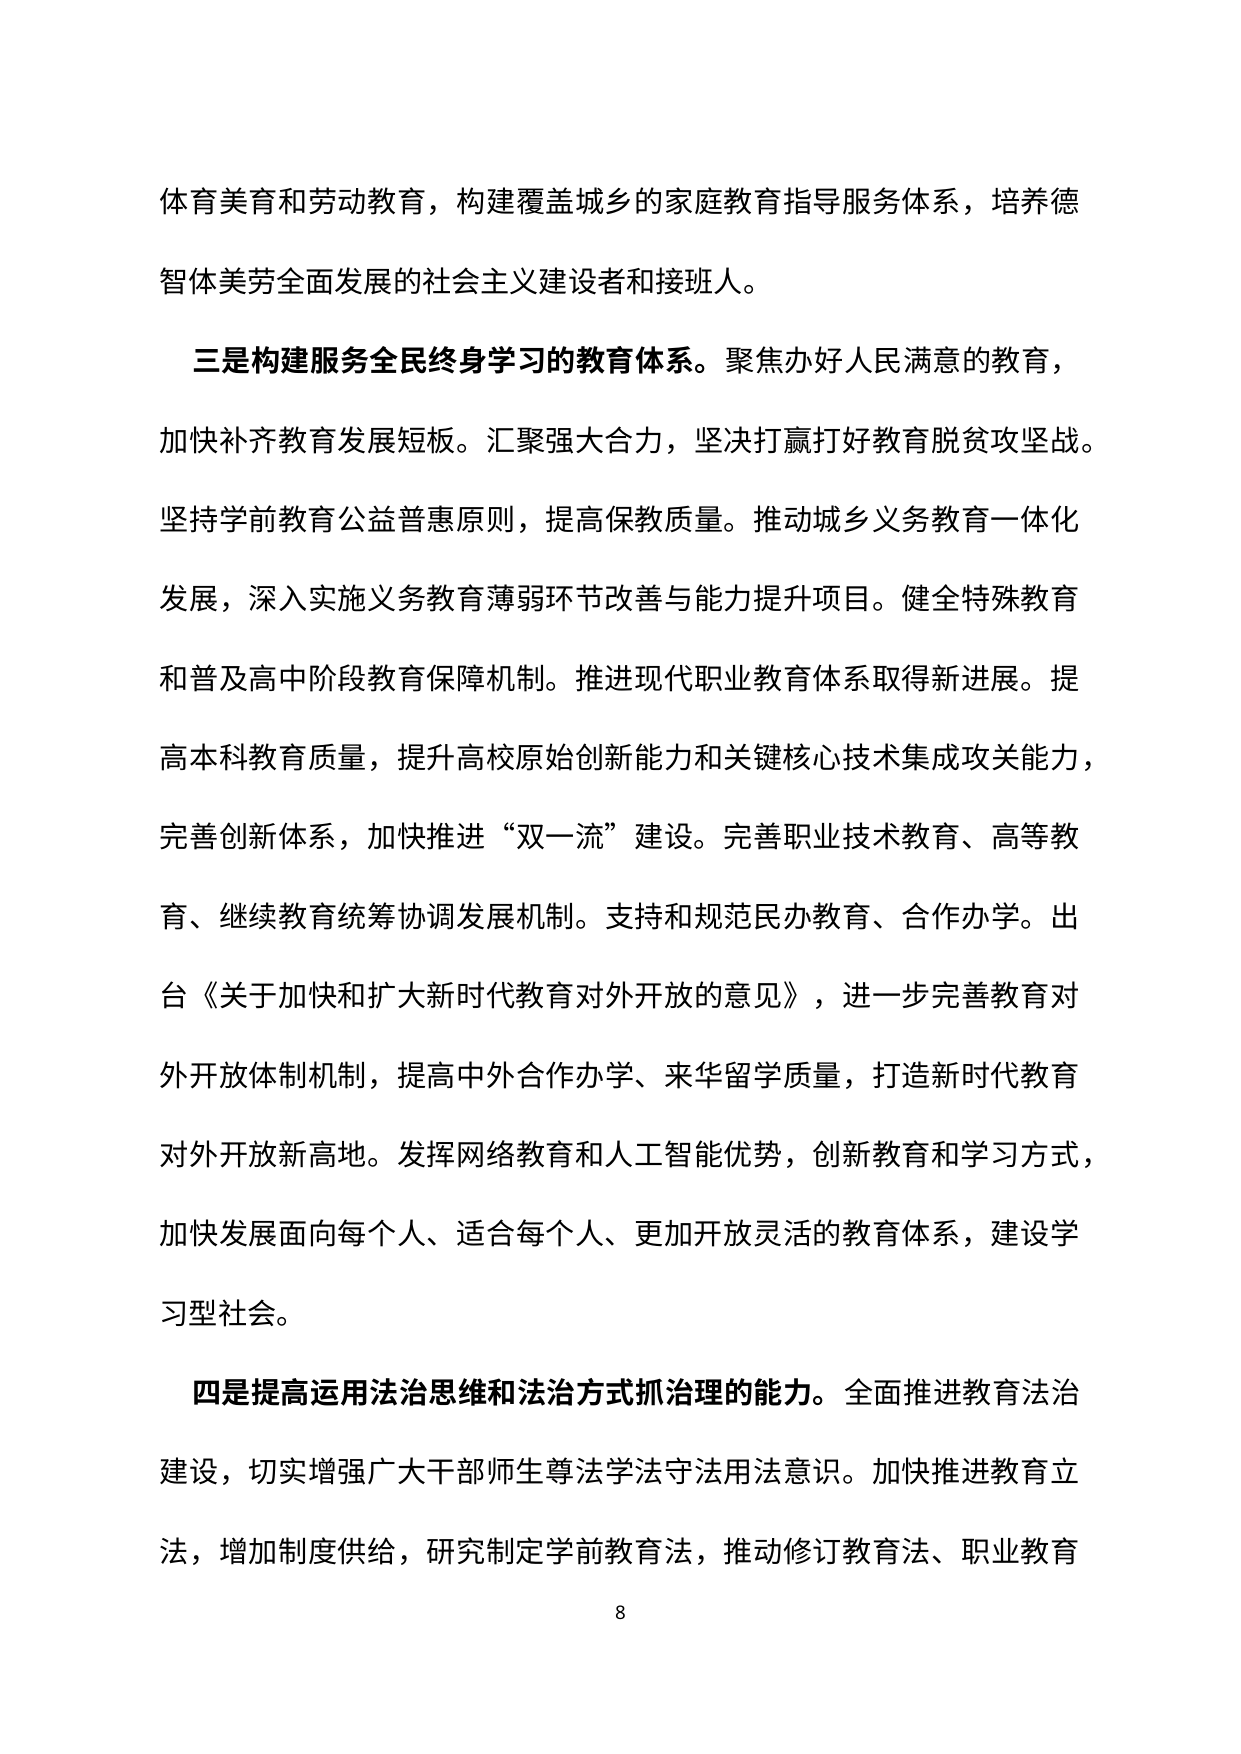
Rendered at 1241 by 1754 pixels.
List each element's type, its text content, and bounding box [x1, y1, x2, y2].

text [159, 160, 1081, 319]
text 三是构建服务全民终身学习的教育体系。聚焦办好人民满意的教育，加快补齐教育发展短板。汇聚强大合力，坚决打赢打好教育脱贫攻坚战。坚持学前教育公益普惠原则，提高保教质量。推动城乡义务教育一体化发展，深入实施义务教育薄弱环节改善与能力提升项目。健全特殊教育和普及高中阶段教育保障机制。推进现代职业教育体系取得新进展。提高本科教育质量，提升高校原始创新能力和关键核心技术集成攻关能力，完善创新体系，加快推进“双一流”建设。完善职业技术教育、高等教育、继续教育统筹协调发展机制。支持和规范民办教育、合作办学。出台《关于加快和扩大新时代教育对外开放的意见》，进一步完善教育对外开放体制机制，提高中外合作办学、来华留学质量，打造新时代教育对外开放新高地。发挥网络教育和人工智能优势，创新教育和学习方式，加快发展面向每个人、适合每个人、更加开放灵活的教育体系，建设学习型社会。 [159, 319, 1081, 1351]
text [159, 1351, 1081, 1589]
